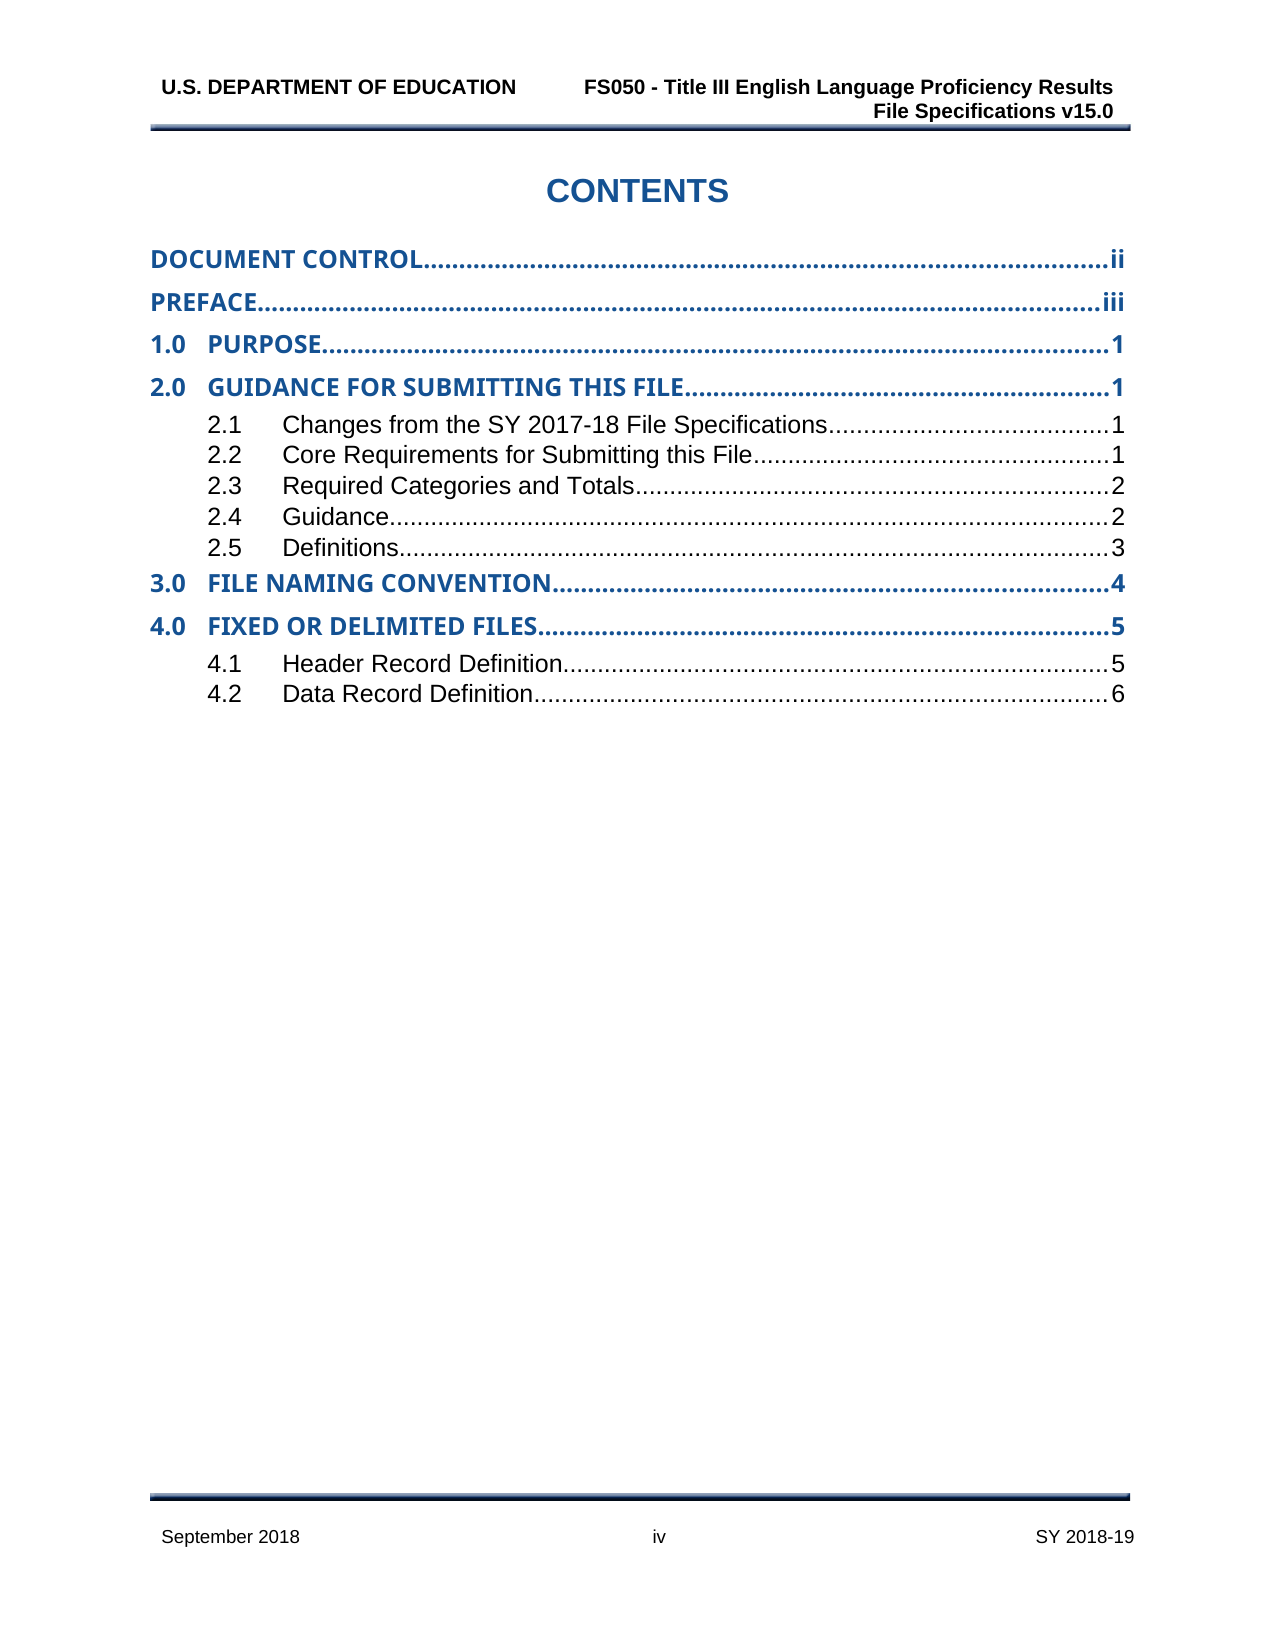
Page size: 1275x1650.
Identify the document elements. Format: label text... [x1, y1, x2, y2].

picture [150, 122, 1138, 131]
text 2.4 Guidance 2 [207, 502, 1125, 531]
text 2.1 Changes from the SY 2017-18 File Specifications 1 [207, 410, 1125, 438]
text 4.1 Header Record Definition 5 [207, 649, 1125, 677]
text 4.2 Data Record Definition 6 [207, 679, 1125, 708]
text 3.0 FILE NAMING CONVENTION 4 [150, 566, 1125, 600]
text 2.3 Required Categories and Totals 2 [207, 471, 1125, 500]
text 4.0 FIXED OR DELIMITED FILES 5 [150, 608, 1125, 642]
text Contents [150, 171, 1125, 209]
text 2.0 GUIDANCE FOR SUBMITTING THIS FILE 1 [150, 369, 1125, 403]
text 1.0 PURPOSE 1 [150, 327, 1125, 361]
text 2.5 Definitions 3 [207, 533, 1125, 562]
text DOCUMENT CONTROL ii [150, 242, 1125, 276]
picture [150, 1493, 1130, 1501]
text PREFACE iii [150, 284, 1125, 319]
text 2.2 Core Requirements for Submitting this File 1 [207, 441, 1125, 469]
